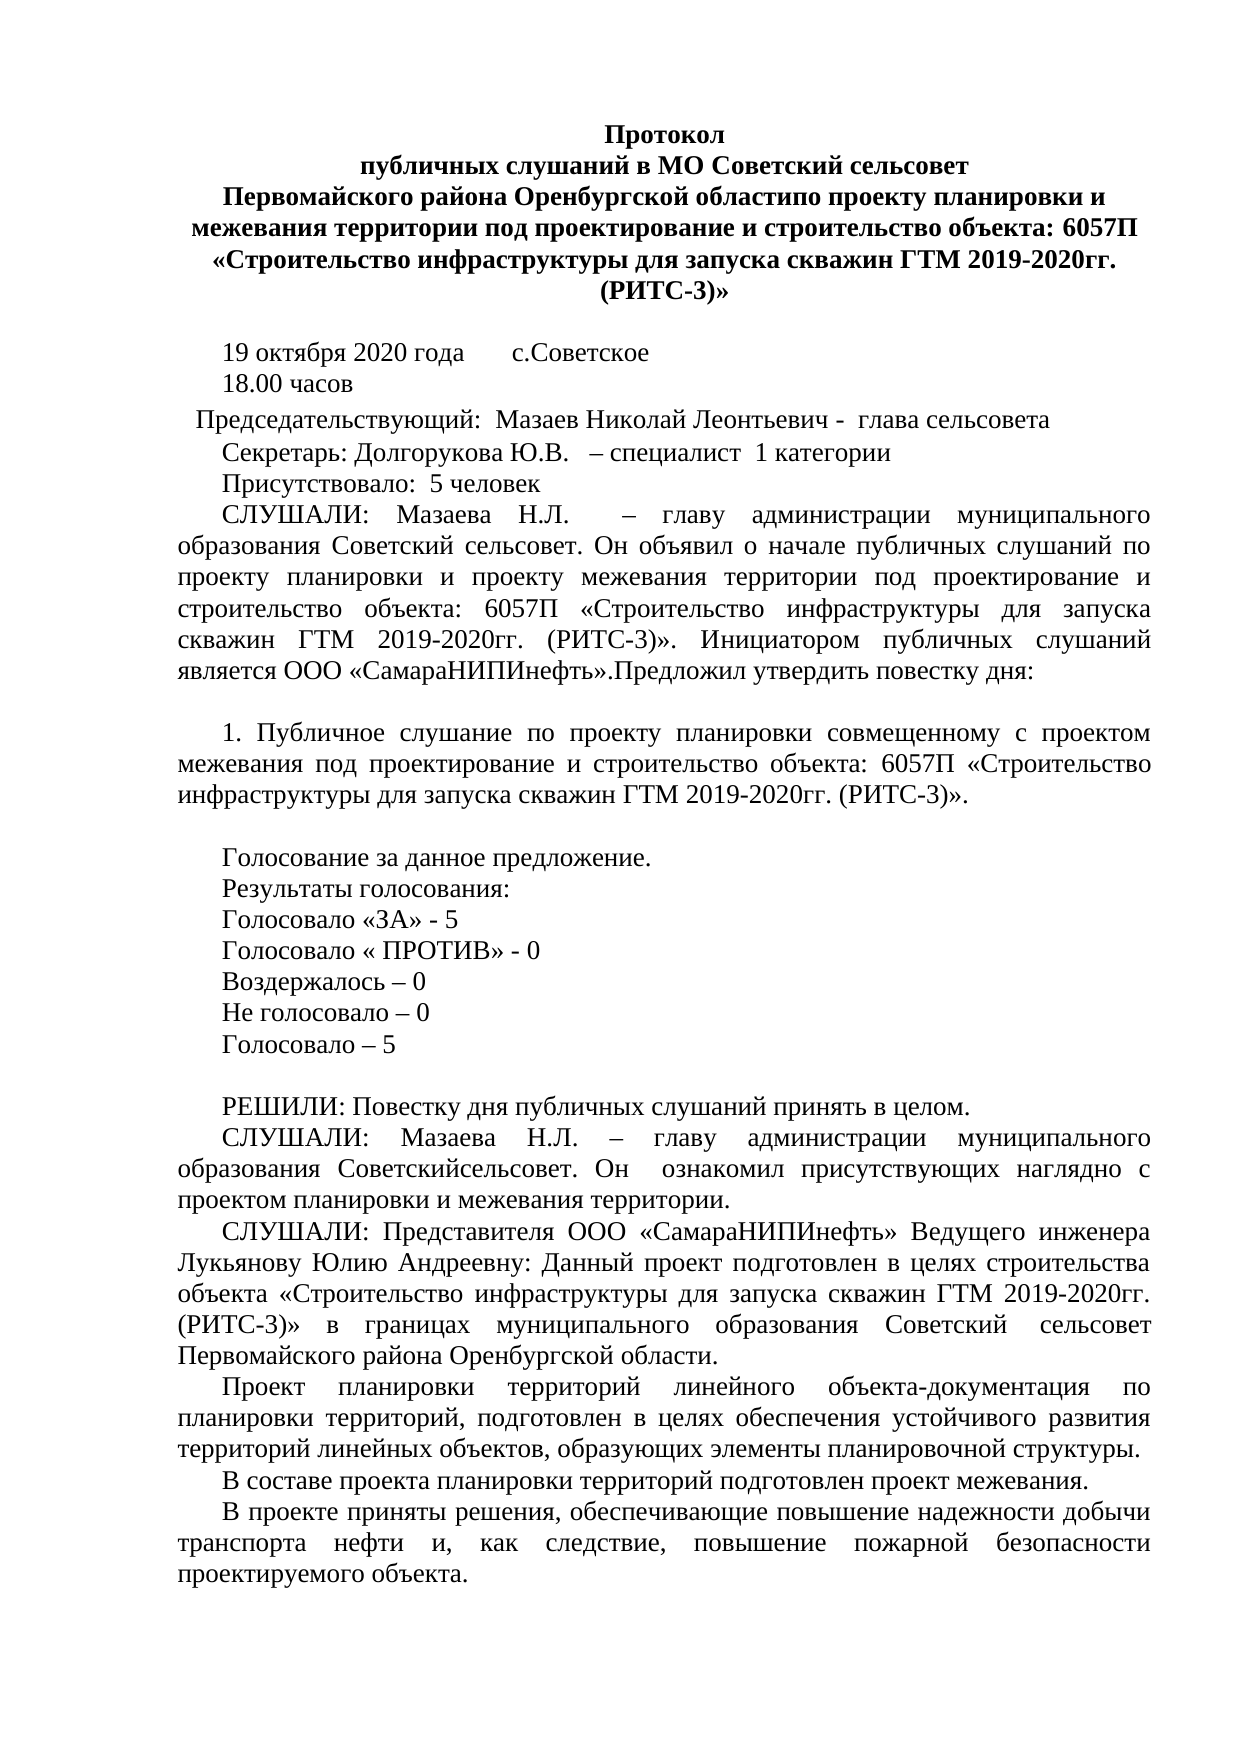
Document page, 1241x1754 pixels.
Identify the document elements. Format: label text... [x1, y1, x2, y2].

text СЛУШАЛИ: Представителя ООО «СамараНИПИнефть» Ведущего инженера Лукьянову Юлию Андреевну: Данный проект подготовлен в целях строительства объекта «Строительство инфраструктуры для запуска скважин ГТМ 2019-2020гг. (РИТС-3)» в границах муниципального образования Советский сельсовет Первомайского района Оренбургской области. [177, 1214, 1152, 1370]
text 18.00 часов [177, 367, 1152, 398]
text Первомайского района Оренбургской областипо проекту планировки и межевания территории под проектирование и строительство объекта: 6057П «Строительство инфраструктуры для запуска скважин ГТМ 2019-2020гг. (РИТС-3)» [177, 180, 1152, 305]
text Голосование за данное предложение. [177, 841, 1152, 872]
text 1. Публичное слушание по проекту планировки совмещенному с проектом межевания под проектирование и строительство объекта: 6057П «Строительство инфраструктуры для запуска скважин ГТМ 2019-2020гг. (РИТС-3)». [177, 716, 1152, 810]
text В проекте приняты решения, обеспечивающие повышение надежности добычи транспорта нефти и, как следствие, повышение пожарной безопасности проектируемого объекта. [177, 1495, 1152, 1588]
text Воздержалось – 0 [177, 965, 1152, 997]
text СЛУШАЛИ: Мазаева Н.Л. – главу администрации муниципального образования Советский сельсовет. Он объявил о начале публичных слушаний по проекту планировки и проекту межевания территории под проектирование и строительство объекта: 6057П «Строительство инфраструктуры для запуска скважин ГТМ 2019-2020гг. (РИТС-3)». Инициатором публичных слушаний является ООО «СамараНИПИнефть».Предложил утвердить повестку дня: [177, 498, 1152, 685]
subtitle Голосовало «ЗА» - 5 [177, 903, 1152, 934]
text Результаты голосования: [177, 872, 1152, 903]
text Не голосовало – 0 [177, 997, 1152, 1028]
text РЕШИЛИ: Повестку дня публичных слушаний принять в целом. [177, 1090, 1152, 1121]
text 19 октября 2020 года с.Советское [177, 336, 1152, 367]
text Голосовало – 5 [177, 1028, 1152, 1059]
text Протокол [177, 118, 1152, 149]
text СЛУШАЛИ: Мазаева Н.Л. – главу администрации муниципального образования Советскийсельсовет. Он ознакомил присутствующих наглядно с проектом планировки и межевания территории. [177, 1121, 1152, 1214]
text Секретарь: Долгорукова Ю.В. – специалист 1 категории [177, 436, 1152, 467]
text Проект планировки территорий линейного объекта-документация по планировки территорий, подготовлен в целях обеспечения устойчивого развития территорий линейных объектов, образующих элементы планировочной структуры. [177, 1370, 1152, 1464]
text В составе проекта планировки территорий подготовлен проект межевания. [177, 1464, 1152, 1495]
text Председательствующий: Мазаев Николай Леонтьевич - глава сельсовета [195, 398, 1152, 436]
text Присутствовало: 5 человек [177, 467, 1152, 498]
text Голосовало « ПРОТИВ» - 0 [177, 934, 1152, 965]
text публичных слушаний в МО Советский сельсовет [177, 149, 1152, 180]
